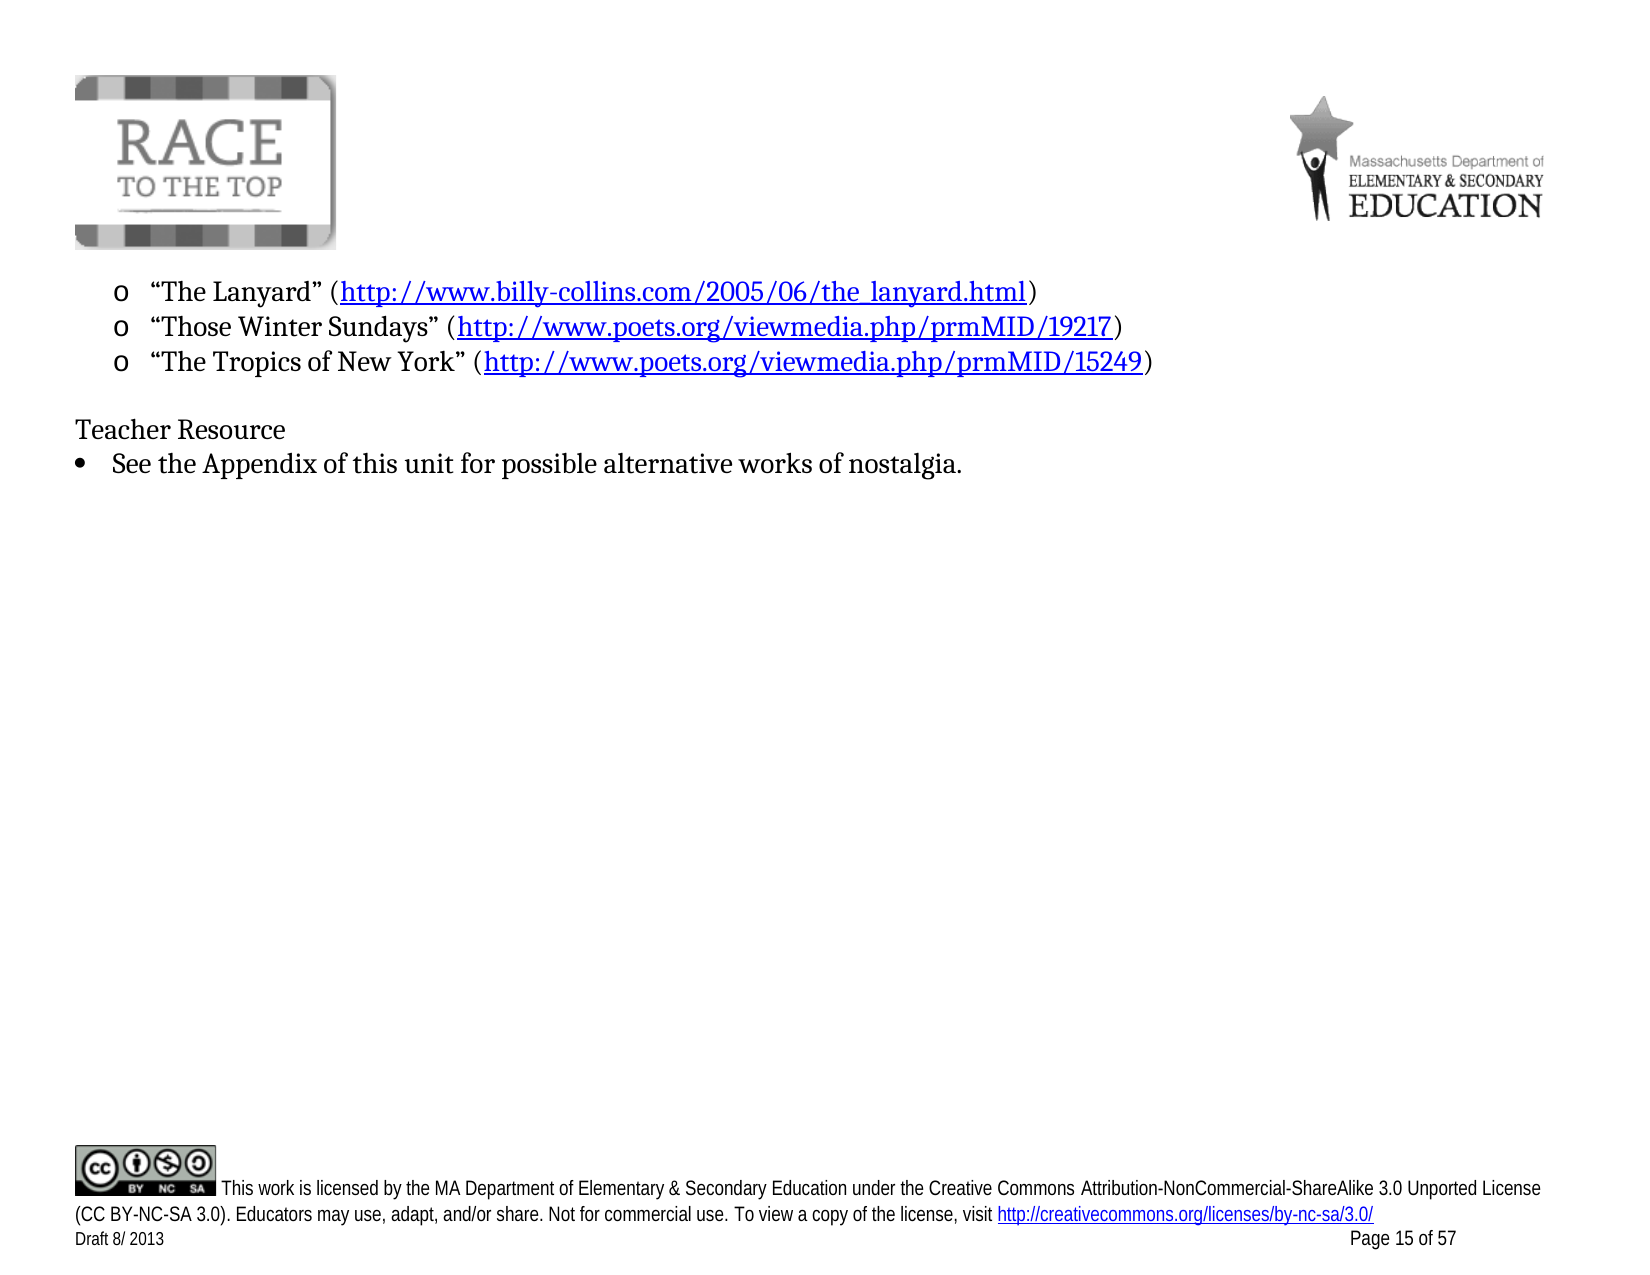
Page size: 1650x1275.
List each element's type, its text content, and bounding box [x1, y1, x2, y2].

picture [75, 1145, 217, 1196]
list See the Appendix of this unit for possible alternative works of nostalgia. [75, 447, 1575, 480]
list “The Tropics of New York” (http://www.poets.org/viewmedia.php/prmMID/15249) [112, 345, 1575, 380]
text Teacher Resource [75, 413, 1575, 447]
list “The Lanyard” (http://www.billy-collins.com/2005/06/the_lanyard.html) [112, 275, 1575, 310]
list “Those Winter Sundays” (http://www.poets.org/viewmedia.php/prmMID/19217) [112, 310, 1575, 345]
picture [1290, 96, 1544, 221]
